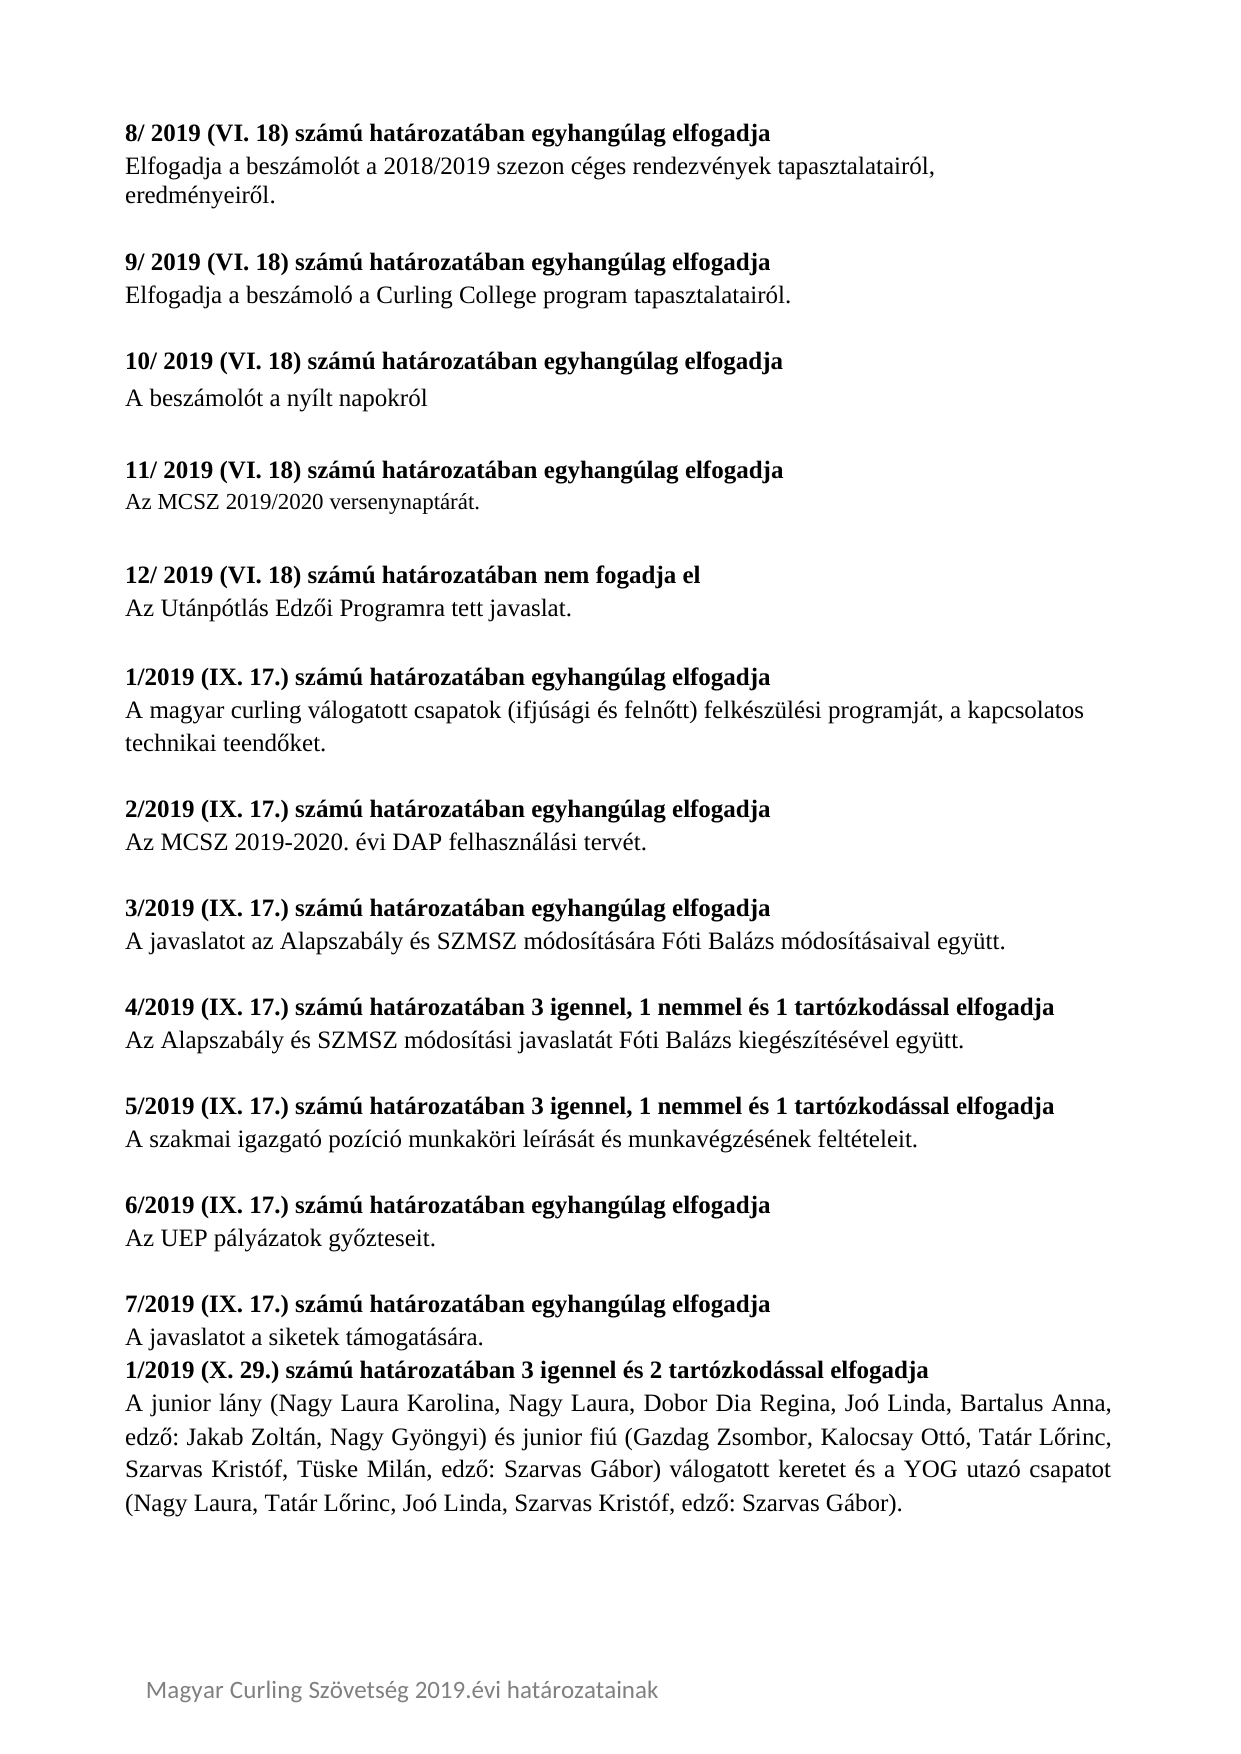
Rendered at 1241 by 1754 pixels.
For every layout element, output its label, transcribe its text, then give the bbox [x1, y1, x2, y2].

text 9/ 2019 (VI. 18) számú határozatában egyhangúlag elfogadja [125, 247, 1083, 275]
text A junior lány (Nagy Laura Karolina, Nagy Laura, Dobor Dia Regina, Joó Linda, Bartalus Anna, edző: Jakab Zoltán, Nagy Gyöngyi) és junior fiú (Gazdag Zsombor, Kalocsay Ottó, Tatár Lőrinc, Szarvas Kristóf, Tüske Milán, edző: Szarvas Gábor) válogatott keretet és a YOG utazó csapatot (Nagy Laura, Tatár Lőrinc, Joó Linda, Szarvas Kristóf, edző: Szarvas Gábor). [125, 1388, 1113, 1516]
text A javaslatot az Alapszabály és SZMSZ módosítására Fóti Balázs módosításaival együtt. [125, 926, 1113, 955]
text 8/ 2019 (VI. 18) számú határozatában egyhangúlag elfogadja [125, 118, 1083, 147]
text Az MCSZ 2019-2020. évi DAP felhasználási tervét. [125, 827, 1113, 856]
text 6/2019 (IX. 17.) számú határozatában egyhangúlag elfogadja [125, 1190, 1113, 1219]
text A javaslatot a siketek támogatására. [125, 1322, 1113, 1351]
text 1/2019 (X. 29.) számú határozatában 3 igennel és 2 tartózkodással elfogadja [125, 1356, 1113, 1384]
text 11/ 2019 (VI. 18) számú határozatában egyhangúlag elfogadja [125, 455, 1083, 484]
text 10/ 2019 (VI. 18) számú határozatában egyhangúlag elfogadja [125, 346, 1083, 375]
text A szakmai igazgató pozíció munkaköri leírását és munkavégzésének feltételeit. [125, 1124, 1113, 1153]
text Az Utánpótlás Edzői Programra tett javaslat. [125, 593, 1083, 622]
text Az Alapszabály és SZMSZ módosítási javaslatát Fóti Balázs kiegészítésével együtt. [125, 1025, 1113, 1054]
text Az UEP pályázatok győzteseit. [125, 1223, 1113, 1252]
text Elfogadja a beszámoló a Curling College program tapasztalatairól. [125, 280, 1083, 309]
text 1/2019 (IX. 17.) számú határozatában egyhangúlag elfogadja [125, 662, 1113, 691]
text A magyar curling válogatott csapatok (ifjúsági és felnőtt) felkészülési programját, a kapcsolatos technikai teendőket. [125, 695, 1113, 757]
text 12/ 2019 (VI. 18) számú határozatában nem fogadja el [125, 560, 1083, 588]
text A beszámolót a nyílt napokról [125, 383, 1080, 412]
text Az MCSZ 2019/2020 versenynaptárát. [125, 488, 1083, 515]
text 4/2019 (IX. 17.) számú határozatában 3 igennel, 1 nemmel és 1 tartózkodással elfogadja [125, 992, 1113, 1021]
text Elfogadja a b [125, 151, 1083, 209]
text 2/2019 (IX. 17.) számú határozatában egyhangúlag elfogadja [125, 794, 1113, 823]
text 5/2019 (IX. 17.) számú határozatában 3 igennel, 1 nemmel és 1 tartózkodással elfogadja [125, 1091, 1113, 1120]
text 3/2019 (IX. 17.) számú határozatában egyhangúlag elfogadja [125, 893, 1113, 922]
text 7/2019 (IX. 17.) számú határozatában egyhangúlag elfogadja [125, 1289, 1113, 1318]
